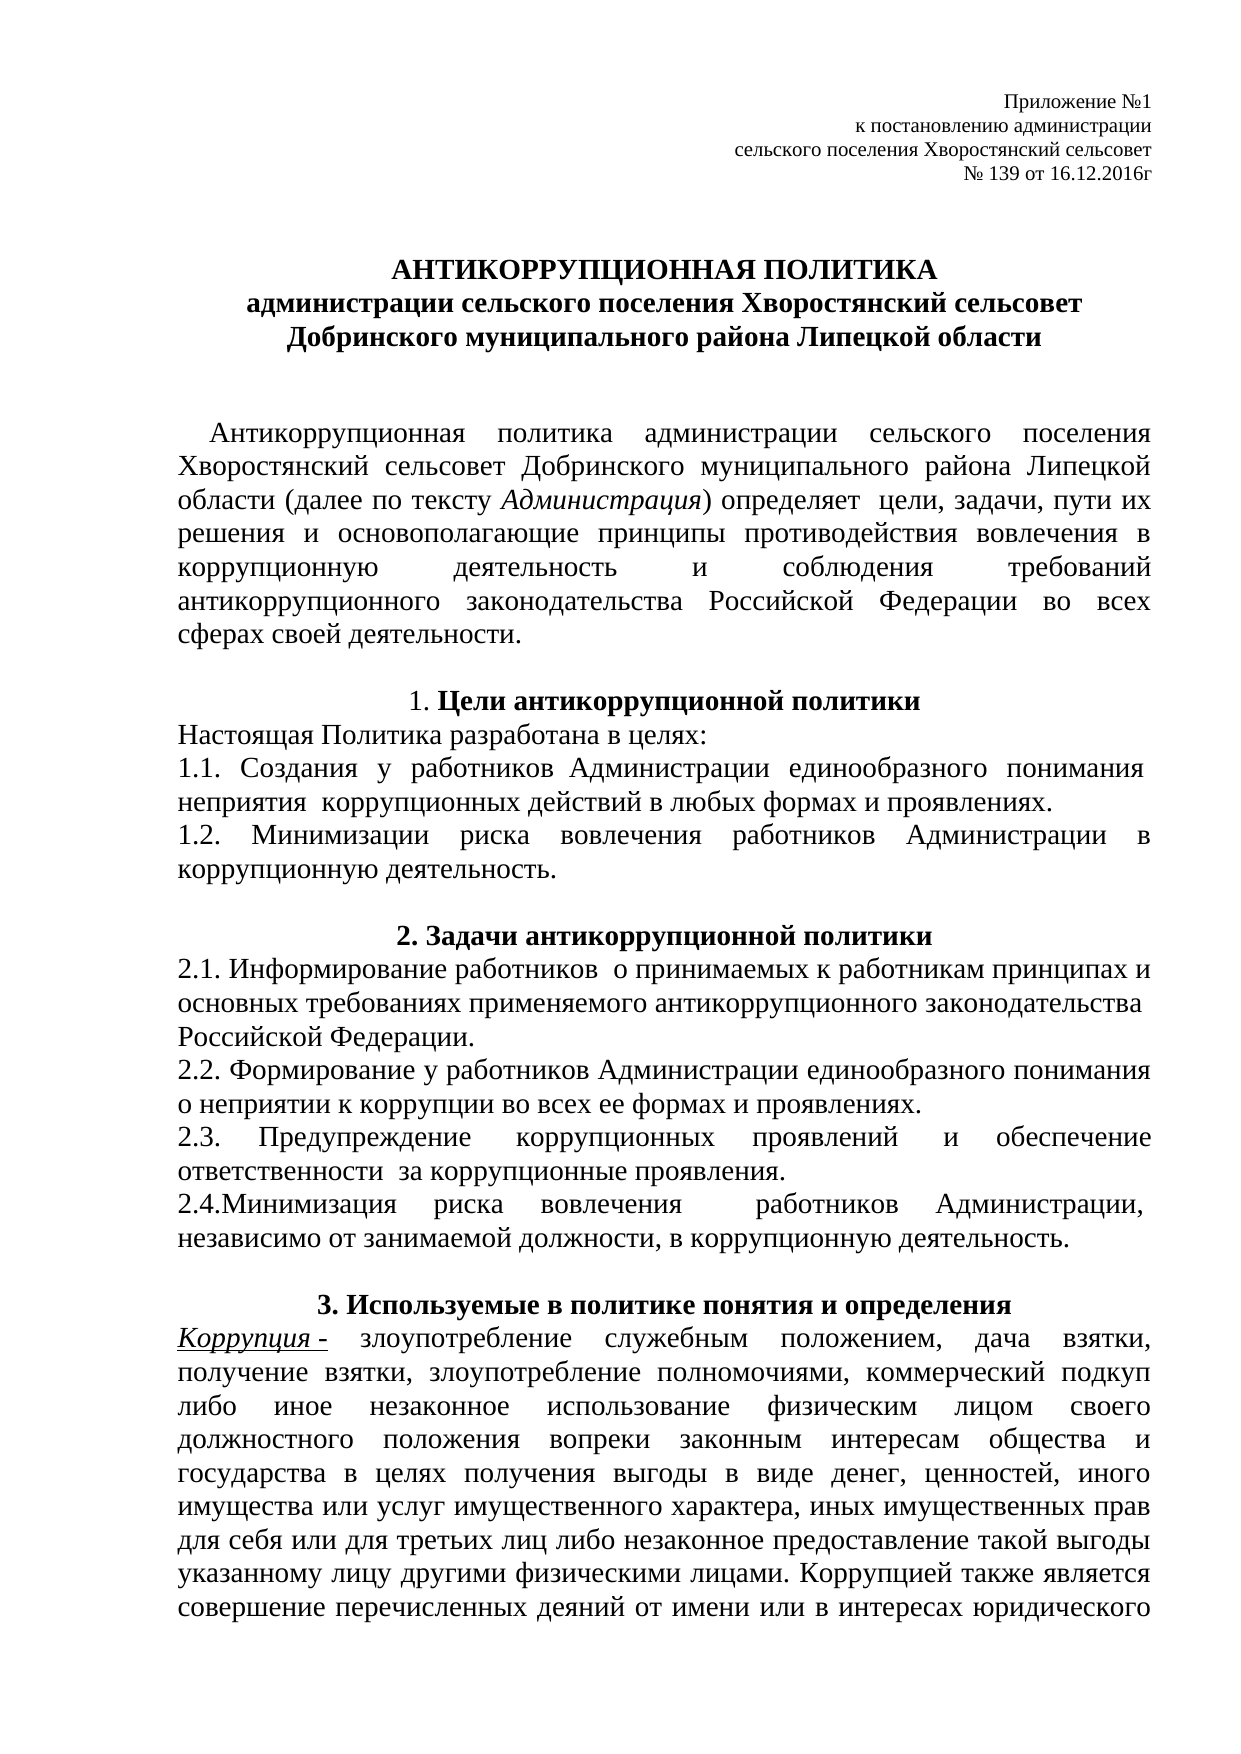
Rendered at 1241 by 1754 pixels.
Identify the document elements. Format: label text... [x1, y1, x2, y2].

text Антикоррупционная политика администрации сельского поселения Хворостянский сельсовет Добринского муниципального района Липецкой области (далее по тексту Администрация) определяет цели, задачи, пути их решения и основополагающие принципы противодействия вовлечения в коррупционную деятельность и соблюдения требований антикоррупционного законодательства Российской Федерации во всех сферах своей деятельности. [177, 415, 1152, 650]
text 2.3. Предупреждение коррупционных проявлений и обеспечение ответственности за коррупционные проявления. [177, 1119, 1152, 1186]
text к постановлению администрации [177, 113, 1152, 137]
text 2.1. Информирование работников о принимаемых к работникам принципах и основных требованиях применяемого антикоррупционного законодательства Российской Федерации. [177, 952, 1152, 1052]
text сельского поселения Хворостянский сельсовет [177, 137, 1152, 161]
text Настоящая Политика разработана в целях: [177, 717, 1152, 750]
text 1. Цели антикоррупционной политики [177, 683, 1152, 717]
text 3. Используемые в политике понятия и определения [177, 1287, 1152, 1321]
text 2.4.Минимизация риска вовлечения работников Администрации, независимо от занимаемой должности, в коррупционную деятельность. [177, 1186, 1152, 1253]
text 1.2. Минимизации риска вовлечения работников Администрации в коррупционную деятельность. [177, 817, 1152, 884]
text АНТИКОРРУПЦИОННАЯ ПОЛИТИКА [177, 252, 1152, 286]
text 2. Задачи антикоррупционной политики [177, 918, 1152, 952]
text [177, 1321, 1152, 1622]
text 2.2. Формирование у работников Администрации единообразного понимания о неприятии к коррупции во всех ее формах и проявлениях. [177, 1052, 1152, 1119]
text Добринского муниципального района Липецкой области [177, 319, 1152, 353]
text 1.1. Создания у работников Администрации единообразного понимания неприятия коррупционных действий в любых формах и проявлениях. [177, 750, 1152, 817]
text администрации сельского поселения Хворостянский сельсовет [177, 286, 1152, 319]
text № 139 от 16.12.2016г [177, 161, 1152, 185]
text Приложение №1 [177, 89, 1152, 113]
